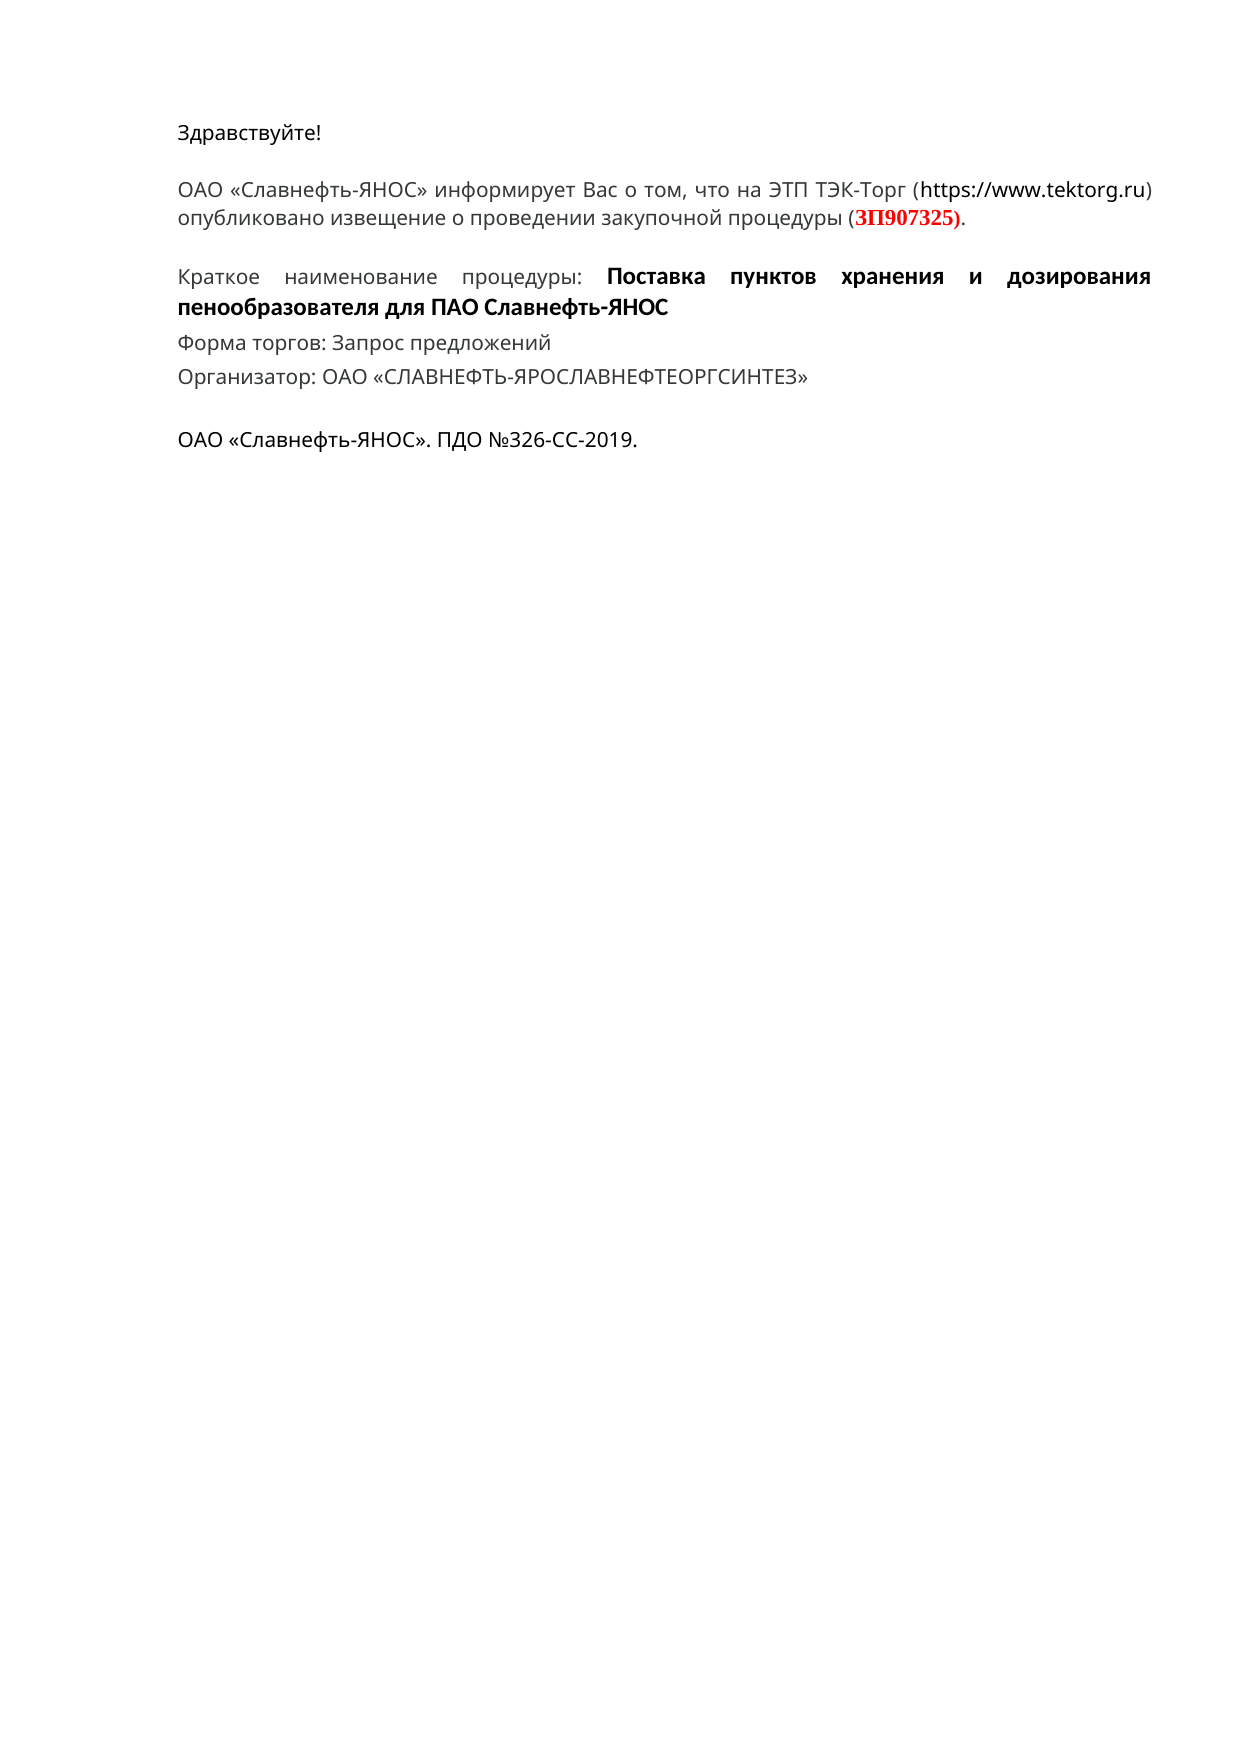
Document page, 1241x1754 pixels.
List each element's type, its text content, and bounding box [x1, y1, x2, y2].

text ОАО «Славнефть-ЯНОС» информирует Вас о том, что на ЭТП ТЭК-Торг (https://www.tektorg.ru) опубликовано извещение о проведении закупочной процедуры (ЗП907325). [177, 175, 1152, 232]
text Здравствуйте! [177, 118, 1152, 147]
text Форма торгов: Запрос предложений [177, 328, 1152, 356]
text ОАО «Славнефть-ЯНОС». ПДО №326-СС-2019. [177, 425, 1152, 454]
text Краткое наименование процедуры: Поставка пунктов хранения и дозирования пенообразователя для ПАО Славнефть-ЯНОС [177, 260, 1152, 321]
text Организатор: ОАО «СЛАВНЕФТЬ-ЯРОСЛАВНЕФТЕОРГСИНТЕЗ» [177, 362, 1152, 391]
